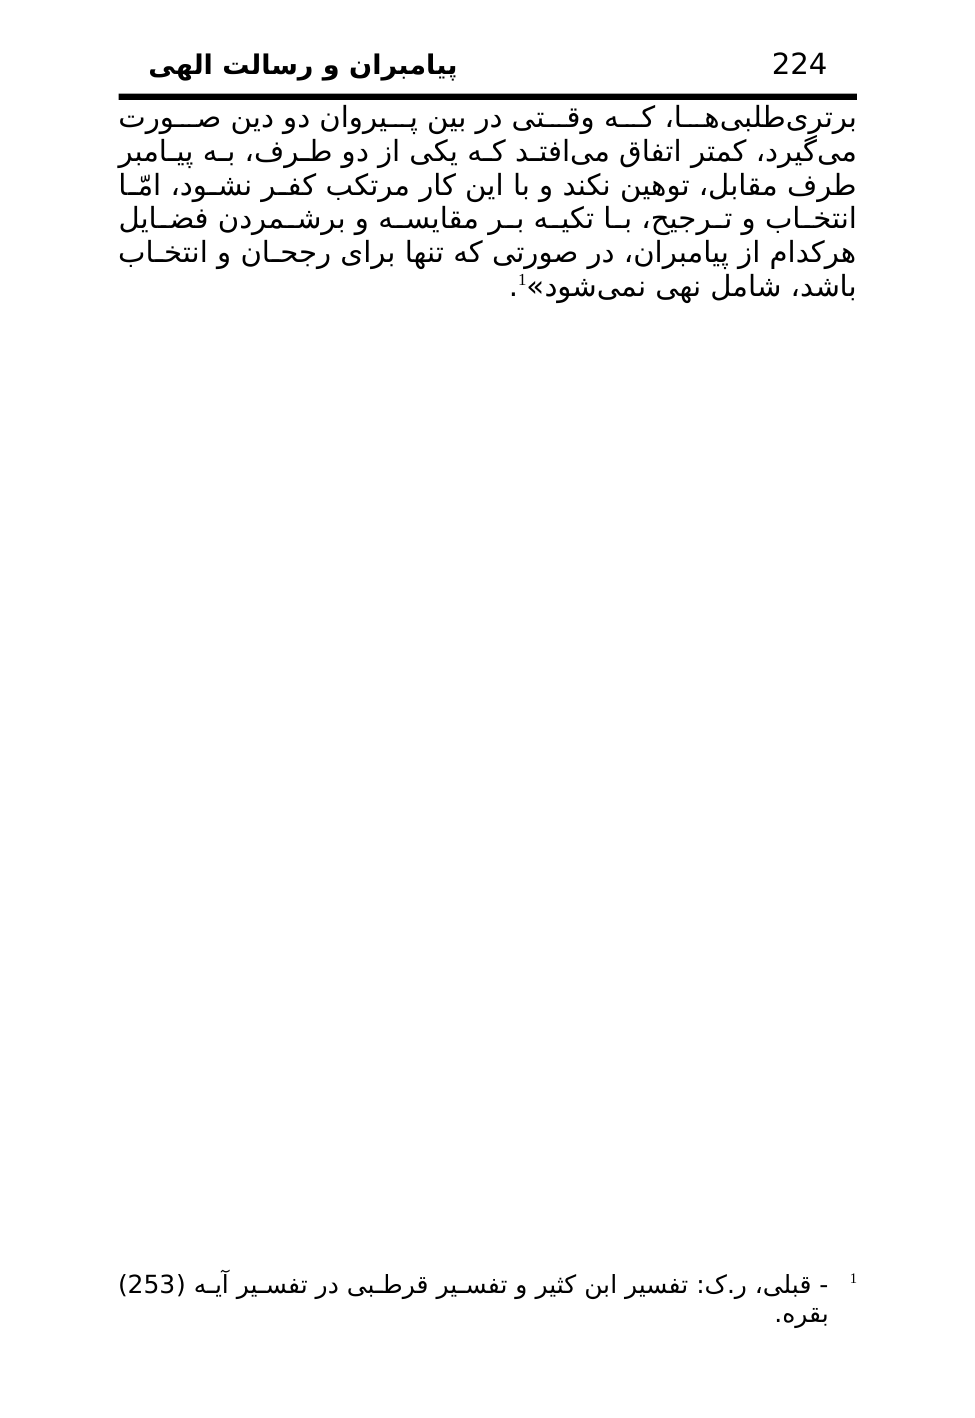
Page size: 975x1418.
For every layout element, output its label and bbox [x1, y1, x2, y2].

text [118, 100, 857, 304]
